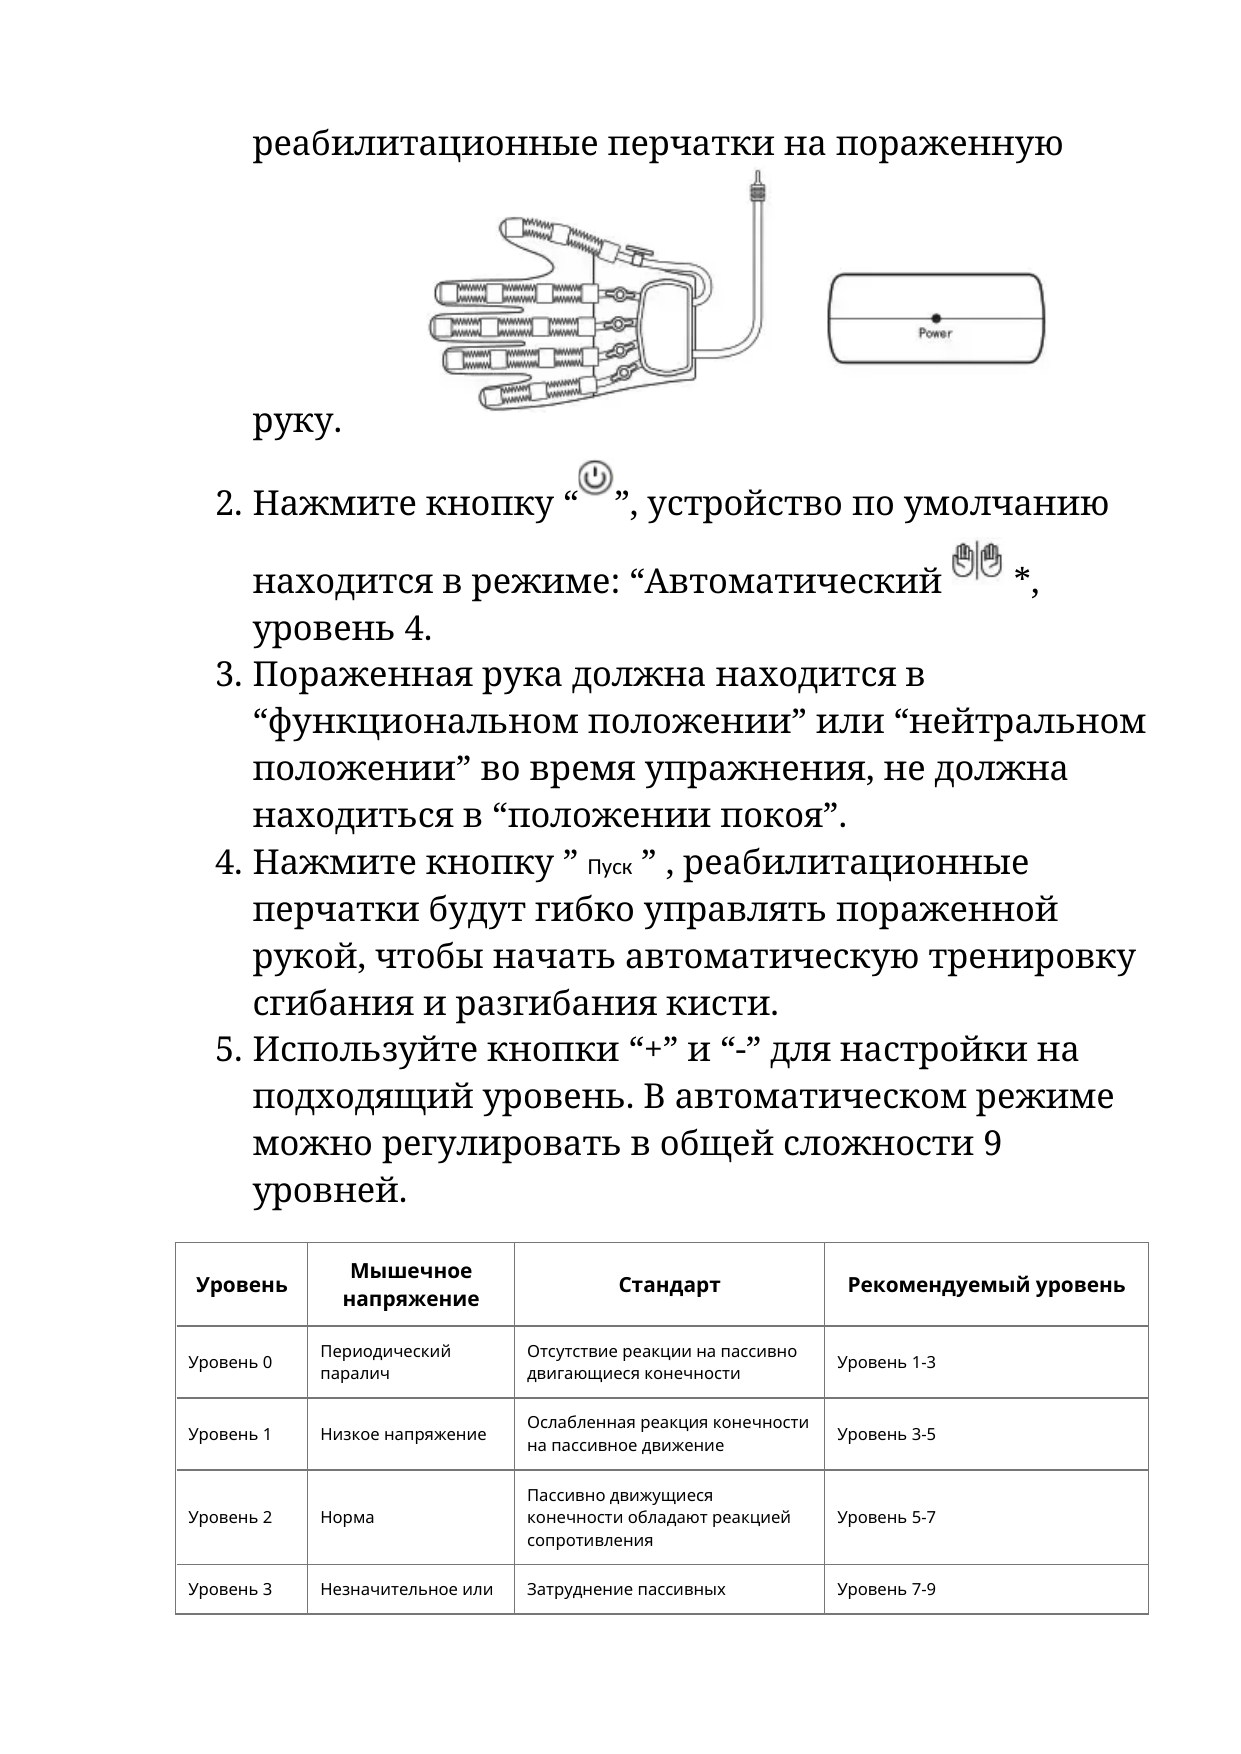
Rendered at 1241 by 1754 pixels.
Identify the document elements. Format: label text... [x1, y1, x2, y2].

table_cell Норма [308, 1471, 514, 1564]
table_header Мышечное напряжение [308, 1243, 514, 1325]
table_cell Пассивно движущиеся конечности обладают реакцией сопротивления [515, 1471, 824, 1564]
table_header Рекомендуемый уровень [825, 1243, 1148, 1325]
table_cell Уровень 3-5 [825, 1399, 1148, 1469]
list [215, 118, 1152, 442]
list Используйте кнопки “+” и “-” для настройки на подходящий уровень. В автоматическом режиме можно регулировать в общей сложности 9 уровней. [215, 1025, 1152, 1212]
picture [578, 442, 615, 516]
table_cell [515, 1565, 824, 1613]
table_cell Уровень 2 [176, 1470, 307, 1564]
picture [341, 165, 1105, 433]
picture [951, 525, 1005, 593]
table_cell Уровень 0 [176, 1326, 307, 1397]
table_cell Отсутствие реакции на пассивно двигающиеся конечности [515, 1327, 824, 1397]
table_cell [308, 1565, 514, 1613]
table_cell Периодический паралич [308, 1327, 514, 1397]
list Нажмите кнопку ” Пуск ” , реабилитационные перчатки будут гибко управлять пораженной рукой, чтобы начать автоматическую тренировку сгибания и разгибания кисти. [215, 837, 1152, 1025]
table_cell Ослабленная реакция конечности на пассивное движение [515, 1399, 824, 1469]
table_cell Уровень 1-3 [825, 1327, 1148, 1397]
table_cell Уровень 7-9 [825, 1565, 1148, 1613]
table_header Стандарт [515, 1243, 824, 1325]
table_cell Низкое напряжение [308, 1399, 514, 1469]
list Нажмите кнопку “”, устройство по умолчанию находится в режиме: “Автоматический *, уровень 4. [215, 442, 1152, 650]
table_header Уровень [176, 1243, 307, 1325]
table_cell Уровень 3 [176, 1565, 307, 1613]
table_cell Уровень 5-7 [825, 1471, 1148, 1564]
list Пораженная рука должна находится в “функциональном положении” или “нейтральном положении” во время упражнения, не должна находиться в “положении покоя”. [215, 650, 1152, 837]
table_cell Уровень 1 [176, 1398, 307, 1469]
